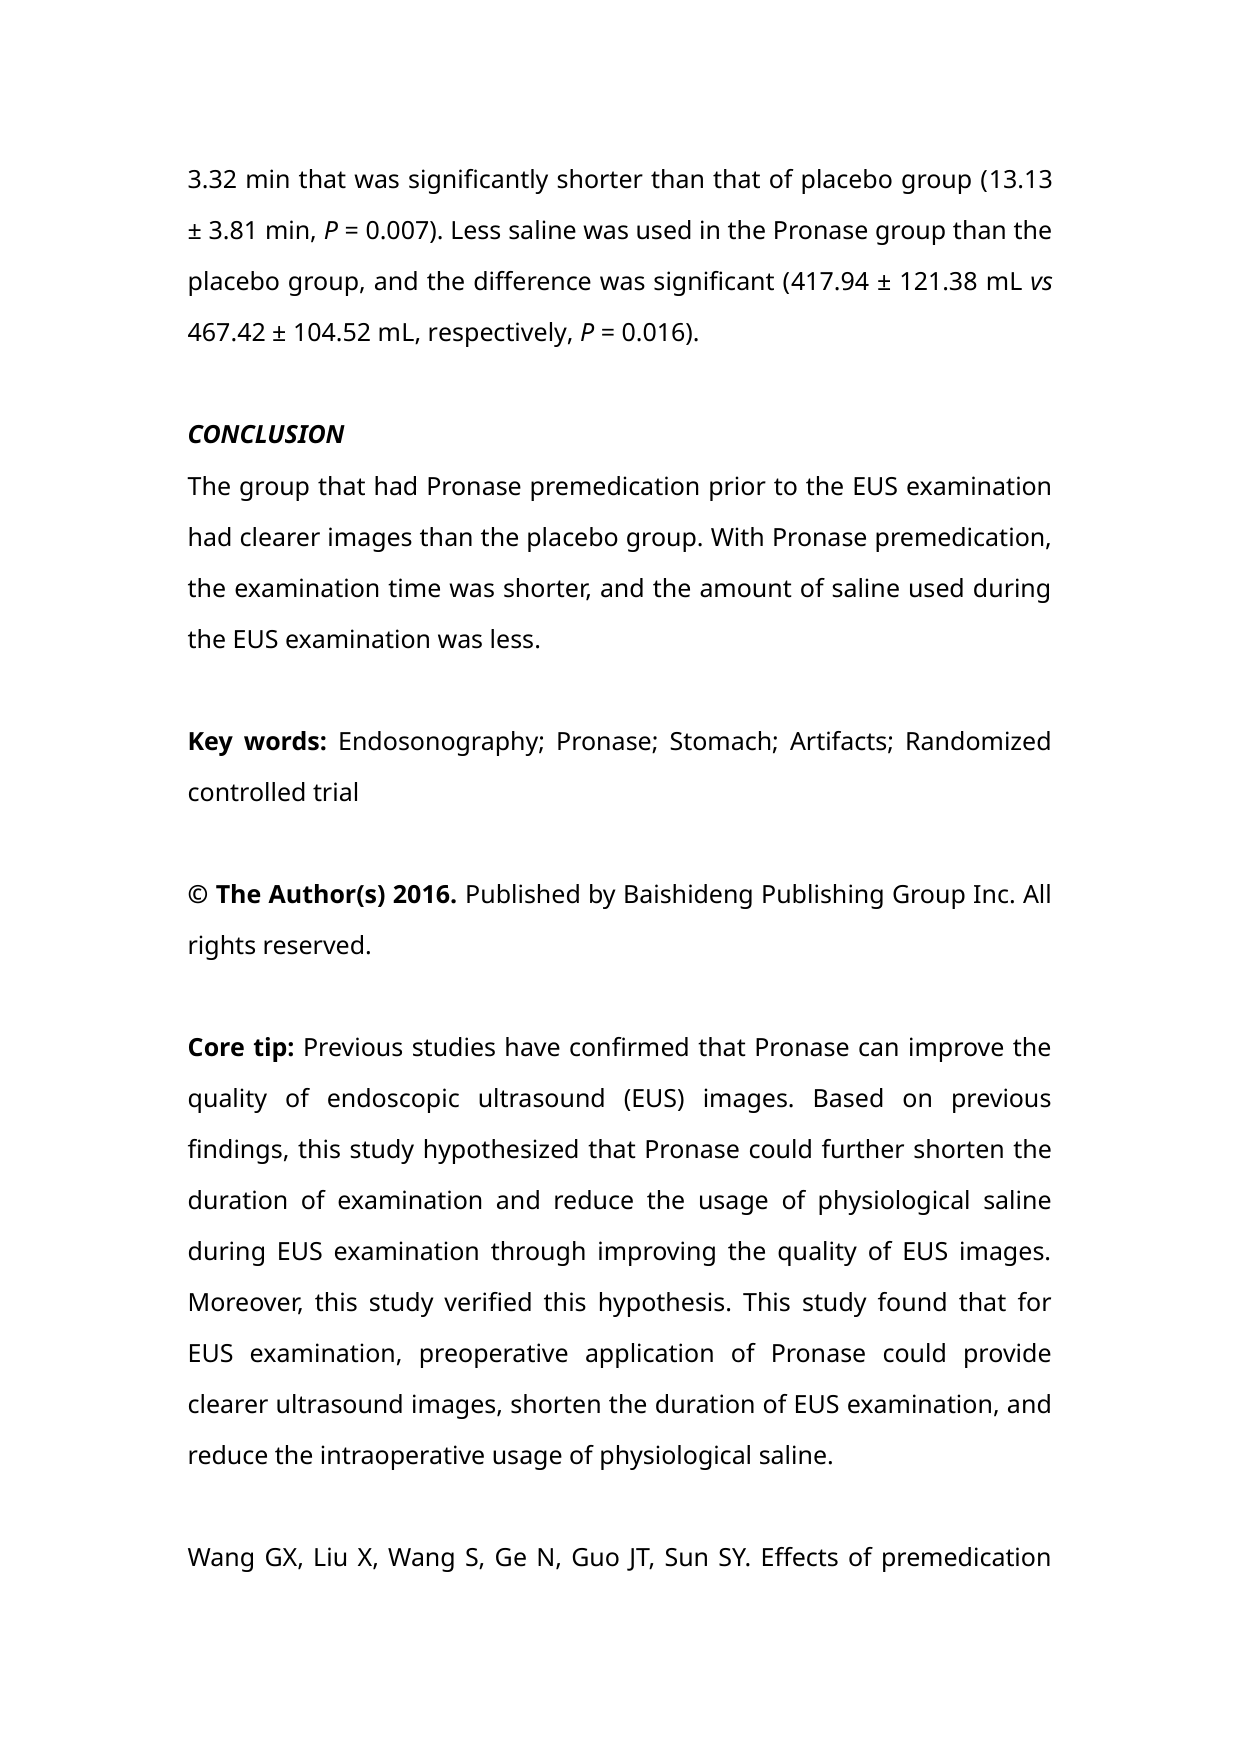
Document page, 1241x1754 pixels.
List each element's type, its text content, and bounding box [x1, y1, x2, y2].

text © The Author(s) 2016. Published by Baishideng Publishing Group Inc. All rights reserved. [187, 877, 1053, 962]
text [187, 162, 1053, 349]
text Core tip: Previous studies have confirmed that Pronase can improve the quality of endoscopic ultrasound (EUS) images. Based on previous findings, this study hypothesized that Pronase could further shorten the duration of examination and reduce the usage of physiological saline during EUS examination through improving the quality of EUS images. Moreover, this study verified this hypothesis. This study found that for EUS examination, preoperative application of Pronase could provide clearer ultrasound images, shorten the duration of EUS examination, and reduce the intraoperative usage of physiological saline. [187, 1030, 1053, 1472]
text The group that had Pronase premedication prior to the EUS examination had clearer images than the placebo group. With Pronase premedication, the examination time was shorter, and the amount of saline used during the EUS examination was less. [187, 468, 1053, 655]
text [187, 1540, 1053, 1574]
text Key words: Endosonography; Pronase; Stomach; Artifacts; Randomized controlled trial [187, 723, 1053, 808]
text Conclusion [187, 417, 1053, 451]
